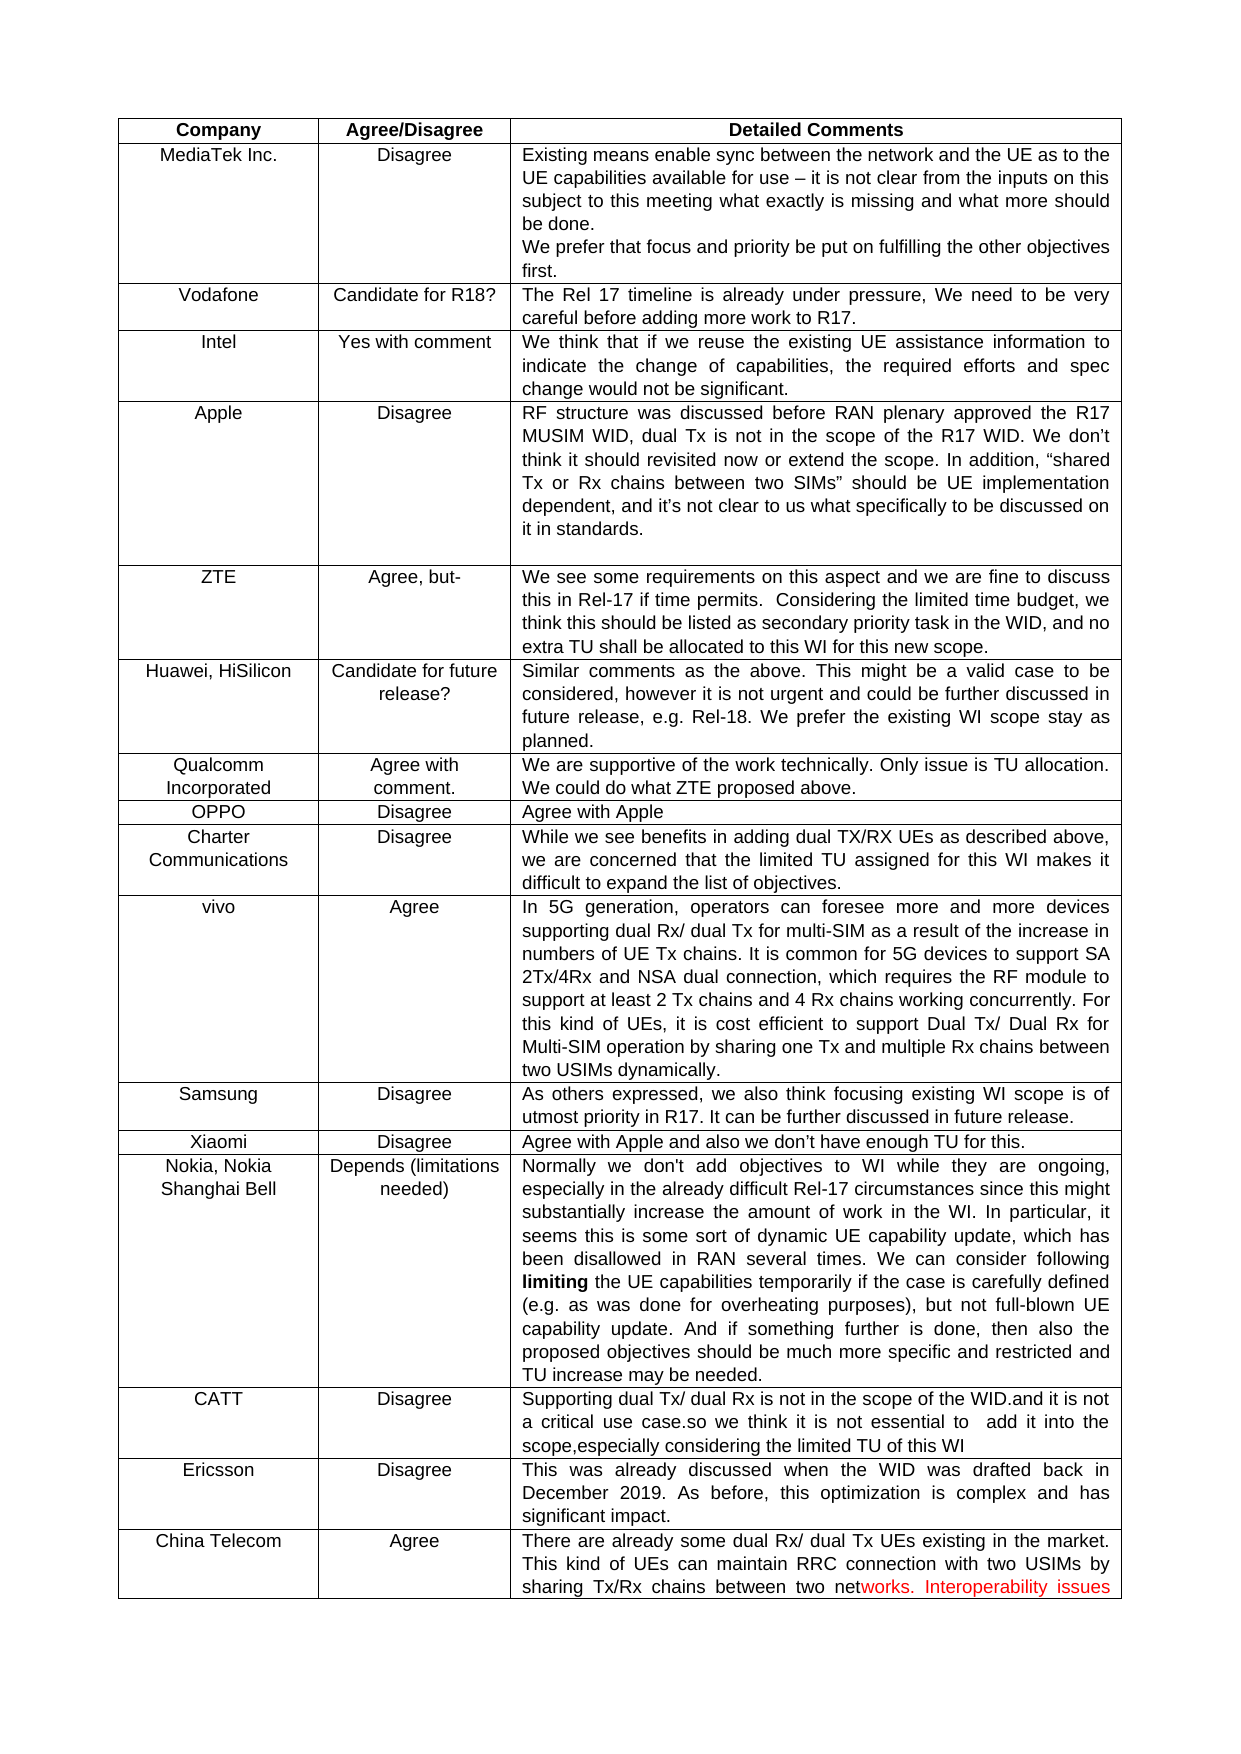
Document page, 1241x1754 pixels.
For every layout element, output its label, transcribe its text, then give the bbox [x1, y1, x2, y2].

table_cell Apple [119, 402, 318, 565]
table_cell RF structure was discussed before RAN plenary approved the R17 MUSIM WID, dual Tx is not in the scope of the R17 WID. We don’t think it should revisited now or extend the scope. In addition, “shared Tx or Rx chains between two SIMs” should be UE implementation dependent, and it’s not clear to us what specifically to be discussed on it in standards. [511, 402, 1121, 565]
table_cell Intel [119, 331, 318, 401]
table_cell Supporting dual Tx/ dual Rx is not in the scope of the WID.and it is not a critical use case.so we think it is not essential to add it into the scope,especially considering the limited TU of this WI [511, 1388, 1121, 1458]
table_cell As others expressed, we also think focusing existing WI scope is of utmost priority in R17. It can be further discussed in future release. [511, 1083, 1121, 1129]
table_cell Agree with Apple and also we don’t have enough TU for this. [511, 1131, 1121, 1154]
table_cell Disagree [319, 825, 510, 895]
table_cell Agree [319, 896, 510, 1082]
table_cell Disagree [319, 1459, 510, 1528]
table_cell In 5G generation, operators can foresee more and more devices supporting dual Rx/ dual Tx for multi-SIM as a result of the increase in numbers of UE Tx chains. It is common for 5G devices to support SA 2Tx/4Rx and NSA dual connection, which requires the RF module to support at least 2 Tx chains and 4 Rx chains working concurrently. For this kind of UEs, it is cost efficient to support Dual Tx/ Dual Rx for Multi-SIM operation by sharing one Tx and multiple Rx chains between two USIMs dynamically. [511, 896, 1121, 1082]
table_cell Existing means enable sync between the network and the UE as to the UE capabilities available for use – it is not clear from the inputs on this subject to this meeting what exactly is missing and what more should be done. We prefer that focus and priority be put on fulfilling the other objectives first. [511, 144, 1121, 283]
table_cell ZTE [119, 566, 318, 659]
table_cell The Rel 17 timeline is already under pressure, We need to be very careful before adding more work to R17. [511, 284, 1121, 330]
table_cell vivo [119, 896, 318, 1082]
table_cell CATT [119, 1388, 318, 1458]
table_header Agree/Disagree [319, 119, 510, 142]
table_cell Huawei, HiSilicon [119, 660, 318, 753]
table_cell Agree with comment. [319, 754, 510, 800]
table_cell We think that if we reuse the existing UE assistance information to indicate the change of capabilities, the required efforts and spec change would not be significant. [511, 331, 1121, 401]
table_cell While we see benefits in adding dual TX/RX UEs as described above, we are concerned that the limited TU assigned for this WI makes it difficult to expand the list of objectives. [511, 825, 1121, 895]
table_cell Agree, but- [319, 566, 510, 659]
table_cell OPPO [119, 801, 318, 824]
table_cell Candidate for R18? [319, 284, 510, 330]
table_cell Xiaomi [119, 1131, 318, 1154]
table_cell We see some requirements on this aspect and we are fine to discuss this in Rel-17 if time permits. Considering the limited time budget, we think this should be listed as secondary priority task in the WID, and no extra TU shall be allocated to this WI for this new scope. [511, 566, 1121, 659]
table_cell MediaTek Inc. [119, 144, 318, 283]
table_cell Candidate for future release? [319, 660, 510, 753]
table_cell Depends (limitations needed) [319, 1155, 510, 1387]
table_cell Charter Communications [119, 825, 318, 895]
table_cell Similar comments as the above. This might be a valid case to be considered, however it is not urgent and could be further discussed in future release, e.g. Rel-18. We prefer the existing WI scope stay as planned. [511, 660, 1121, 753]
table_cell Agree with Apple [511, 801, 1121, 824]
table_cell Disagree [319, 1131, 510, 1154]
table_cell Disagree [319, 144, 510, 283]
table_cell Samsung [119, 1083, 318, 1129]
table_cell Nokia, Nokia Shanghai Bell [119, 1155, 318, 1387]
table_cell Agree [319, 1530, 510, 1598]
table_cell Yes with comment [319, 331, 510, 401]
table_cell This was already discussed when the WID was drafted back in December 2019. As before, this optimization is complex and has significant impact. [511, 1459, 1121, 1528]
table_cell Disagree [319, 1083, 510, 1129]
table_cell Vodafone [119, 284, 318, 330]
table_cell Ericsson [119, 1459, 318, 1528]
table_cell We are supportive of the work technically. Only issue is TU allocation. We could do what ZTE proposed above. [511, 754, 1121, 800]
table_cell Disagree [319, 402, 510, 565]
table_cell China Telecom [119, 1530, 318, 1598]
table_cell Qualcomm Incorporated [119, 754, 318, 800]
table_header Detailed Comments [511, 119, 1121, 142]
table_cell Disagree [319, 801, 510, 824]
table_cell Normally we don't add objectives to WI while they are ongoing, especially in the already difficult Rel-17 circumstances since this might substantially increase the amount of work in the WI. In particular, it seems this is some sort of dynamic UE capability update, which has been disallowed in RAN several times. We can consider following limiting the UE capabilities temporarily if the case is carefully defined (e.g. as was done for overheating purposes), but not full-blown UE capability update. And if something further is done, then also the proposed objectives should be much more specific and restricted and TU increase may be needed. [511, 1155, 1121, 1387]
table_header Company [119, 119, 318, 142]
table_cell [511, 1530, 1121, 1598]
table_cell Disagree [319, 1388, 510, 1458]
